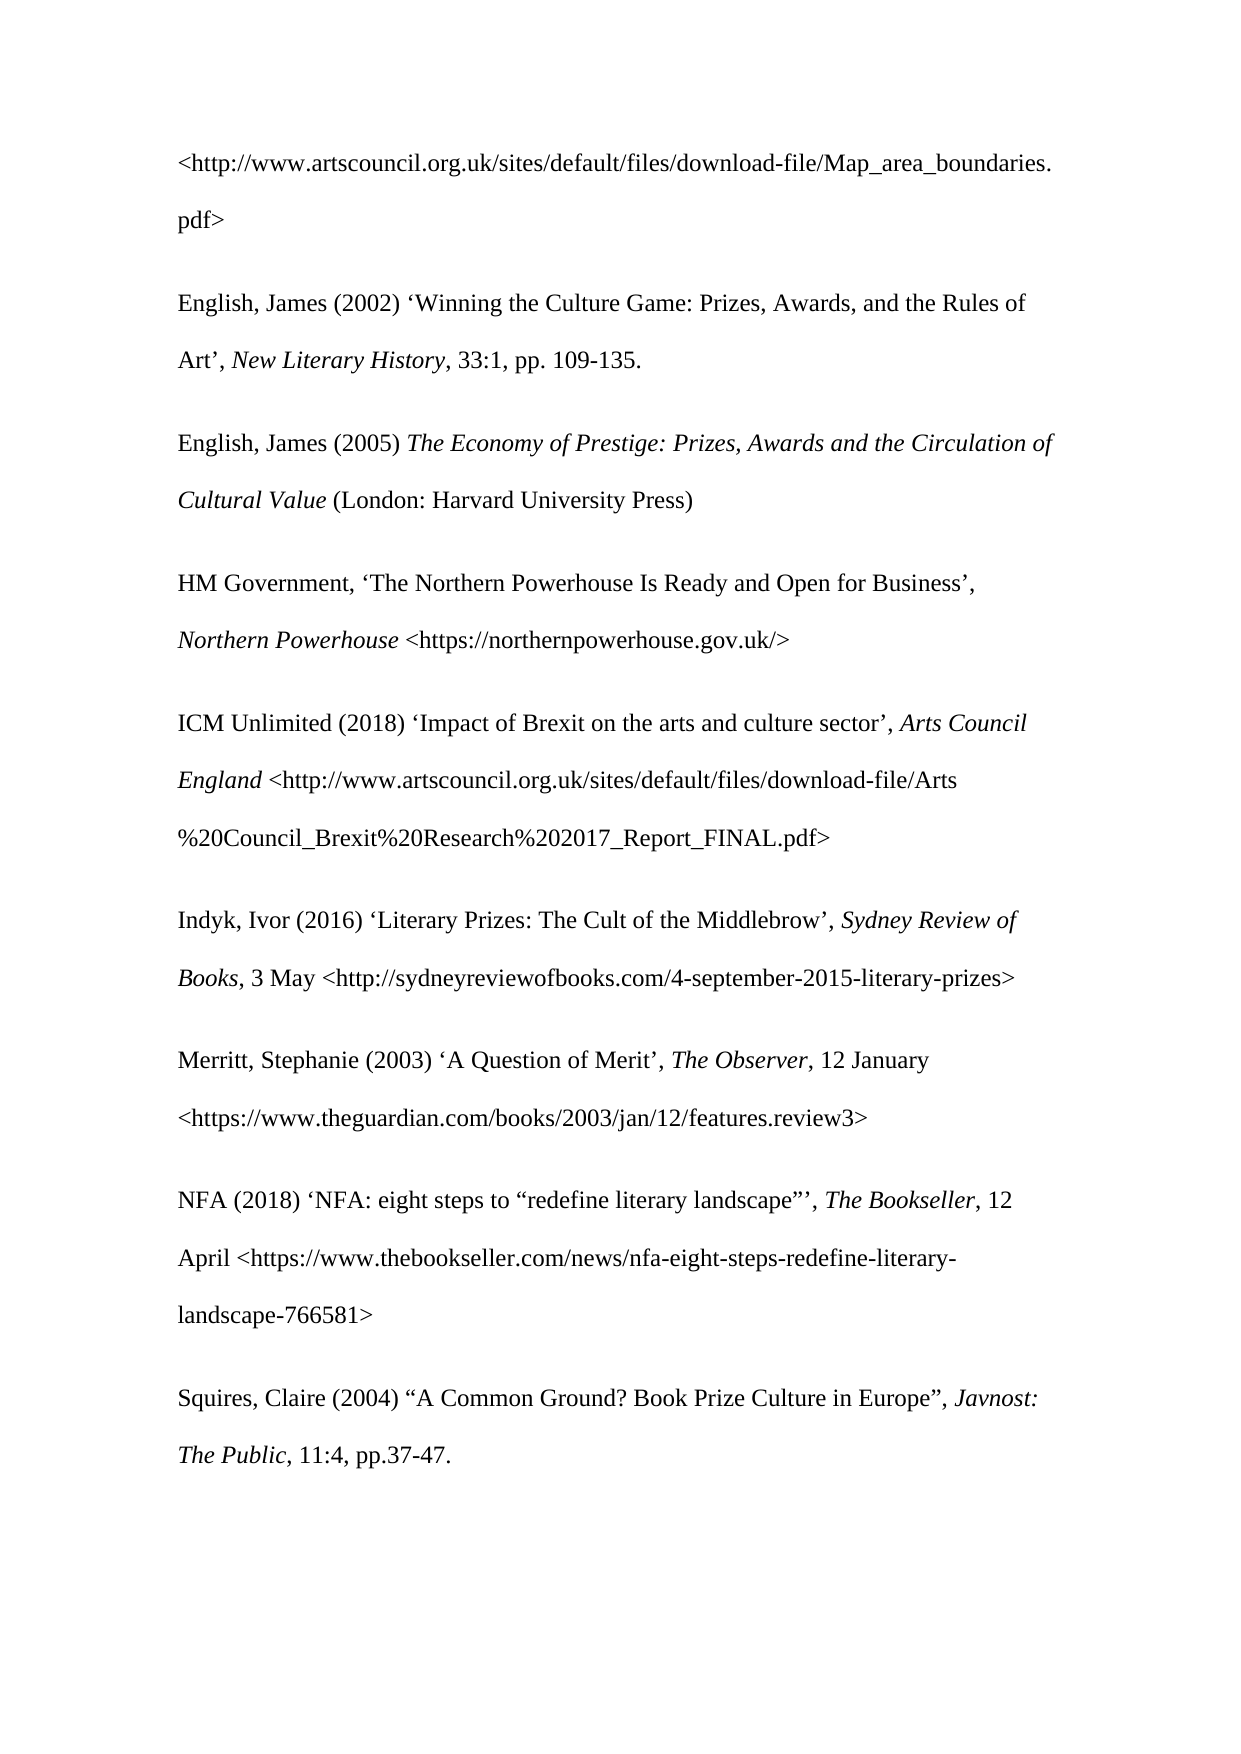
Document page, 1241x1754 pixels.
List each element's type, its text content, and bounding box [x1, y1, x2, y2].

text Indyk, Ivor (2016) ‘Literary Prizes: The Cult of the Middlebrow’, Sydney Review of Books, 3 May <http://sydneyreviewofbooks.com/4-september-2015-literary-prizes> [177, 905, 1063, 991]
text English, James (2005) The Economy of Prestige: Prizes, Awards and the Circulation of Cultural Value (London: Harvard University Press) [177, 428, 1063, 514]
text NFA (2018) ‘NFA: eight steps to “redefine literary landscape”’, The Bookseller, 12 April <https://www.thebookseller.com/news/nfa-eight-steps-redefine-literary-landscape-766581> [177, 1185, 1063, 1329]
text Merritt, Stephanie (2003) ‘A Question of Merit’, The Observer, 12 January <https://www.theguardian.com/books/2003/jan/12/features.review3> [177, 1045, 1063, 1131]
text English, James (2002) ‘Winning the Culture Game: Prizes, Awards, and the Rules of Art’, New Literary History, 33:1, pp. 109-135. [177, 288, 1063, 374]
text ICM Unlimited (2018) ‘Impact of Brexit on the arts and culture sector’, Arts Council England <http://www.artscouncil.org.uk/sites/default/files/download-file/Arts%20Council_Brexit%20Research%202017_Report_FINAL.pdf> [177, 708, 1063, 851]
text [177, 148, 1063, 234]
text HM Government, ‘The Northern Powerhouse Is Ready and Open for Business’, Northern Powerhouse <https://northernpowerhouse.gov.uk/> [177, 568, 1063, 654]
text Squires, Claire (2004) “A Common Ground? Book Prize Culture in Europe”, Javnost: The Public, 11:4, pp.37-47. [177, 1383, 1063, 1469]
